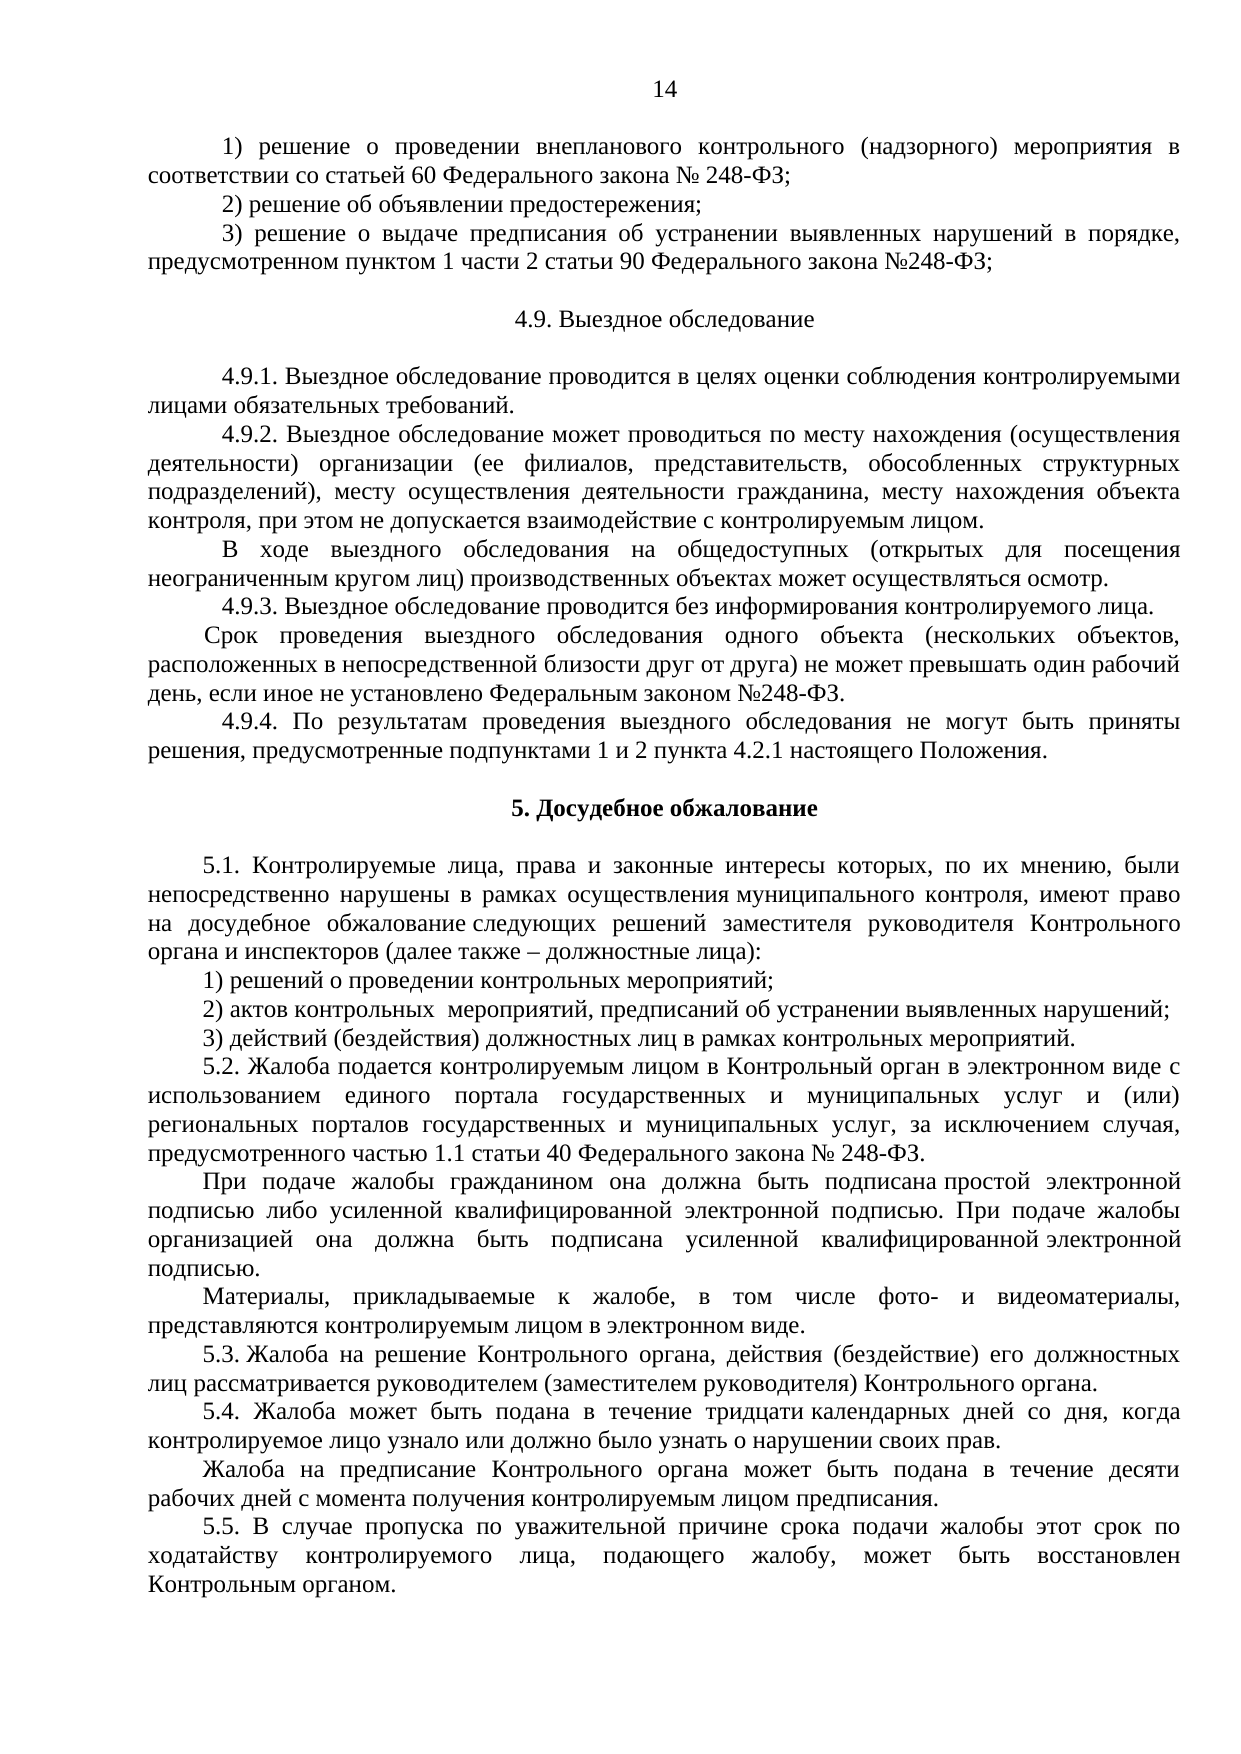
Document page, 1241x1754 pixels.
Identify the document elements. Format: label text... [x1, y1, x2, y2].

text 1) решение о проведении внепланового контрольного (надзорного) мероприятия в соответствии со статьей 60 Федерального закона № 248-ФЗ; [148, 131, 1181, 189]
text В ходе выездного обследования на общедоступных (открытых для посещения неограниченным кругом лиц) производственных объектах может осуществляться осмотр. [148, 534, 1181, 591]
text 2) актов контрольных мероприятий, предписаний об устранении выявленных нарушений; [148, 994, 1181, 1023]
text 5.2. Жалоба подается контролируемым лицом в Контрольный орган в электронном виде с использованием единого портала государственных и муниципальных услуг и (или) региональных порталов государственных и муниципальных услуг, за исключением случая, предусмотренного частью 1.1 статьи 40 Федерального закона № 248-ФЗ. [148, 1051, 1181, 1166]
text 4.9.3. Выездное обследование проводится без информирования контролируемого лица. [148, 591, 1181, 620]
text 5. Досудебное обжалование [148, 793, 1181, 821]
text 5.1. Контролируемые лица, права и законные интересы которых, по их мнению, были непосредственно нарушены в рамках осуществления муниципального контроля, имеют право на досудебное обжалование следующих решений заместителя руководителя Контрольного органа и инспекторов (далее также – должностные лица): [148, 850, 1181, 965]
text 4.9.2. Выездное обследование может проводиться по месту нахождения (осуществления деятельности) организации (ее филиалов, представительств, обособленных структурных подразделений), месту осуществления деятельности гражданина, месту нахождения объекта контроля, при этом не допускается взаимодействие с контролируемым лицом. [148, 419, 1181, 534]
text Срок проведения выездного обследования одного объекта (нескольких объектов, расположенных в непосредственной близости друг от друга) не может превышать один рабочий день, если иное не установлено Федеральным законом №248-ФЗ. [148, 620, 1181, 706]
text 1) решений о проведении контрольных мероприятий; [148, 965, 1181, 994]
text Жалоба на предписание Контрольного органа может быть подана в течение десяти рабочих дней с момента получения контролируемым лицом предписания. [148, 1454, 1181, 1511]
text 3) решение о выдаче предписания об устранении выявленных нарушений в порядке, предусмотренном пунктом 1 части 2 статьи 90 Федерального закона №248-ФЗ; [148, 218, 1181, 275]
text 3) действий (бездействия) должностных лиц в рамках контрольных мероприятий. [148, 1023, 1181, 1051]
text 2) решение об объявлении предостережения; [148, 189, 1181, 218]
text 5.4. Жалоба может быть подана в течение тридцати календарных дней со дня, когда контролируемое лицо узнало или должно было узнать о нарушении своих прав. [148, 1396, 1181, 1454]
text При подаче жалобы гражданином она должна быть подписана простой электронной подписью либо усиленной квалифицированной электронной подписью. При подаче жалобы организацией она должна быть подписана усиленной квалифицированной электронной подписью. [148, 1166, 1181, 1281]
text 5.5. В случае пропуска по уважительной причине срока подачи жалобы этот срок по ходатайству контролируемого лица, подающего жалобу, может быть восстановлен Контрольным органом. [148, 1511, 1181, 1598]
text 4.9.4. По результатам проведения выездного обследования не могут быть приняты решения, предусмотренные подпунктами 1 и 2 пункта 4.2.1 настоящего Положения. [148, 706, 1181, 764]
text 4.9.1. Выездное обследование проводится в целях оценки соблюдения контролируемыми лицами обязательных требований. [148, 361, 1181, 419]
text 5.3. Жалоба на решение Контрольного органа, действия (бездействие) его должностных лиц рассматривается руководителем (заместителем руководителя) Контрольного органа. [148, 1339, 1181, 1396]
text Материалы, прикладываемые к жалобе, в том числе фото- и видеоматериалы, представляются контролируемым лицом в электронном виде. [148, 1281, 1181, 1339]
text 4.9. Выездное обследование [148, 304, 1181, 333]
